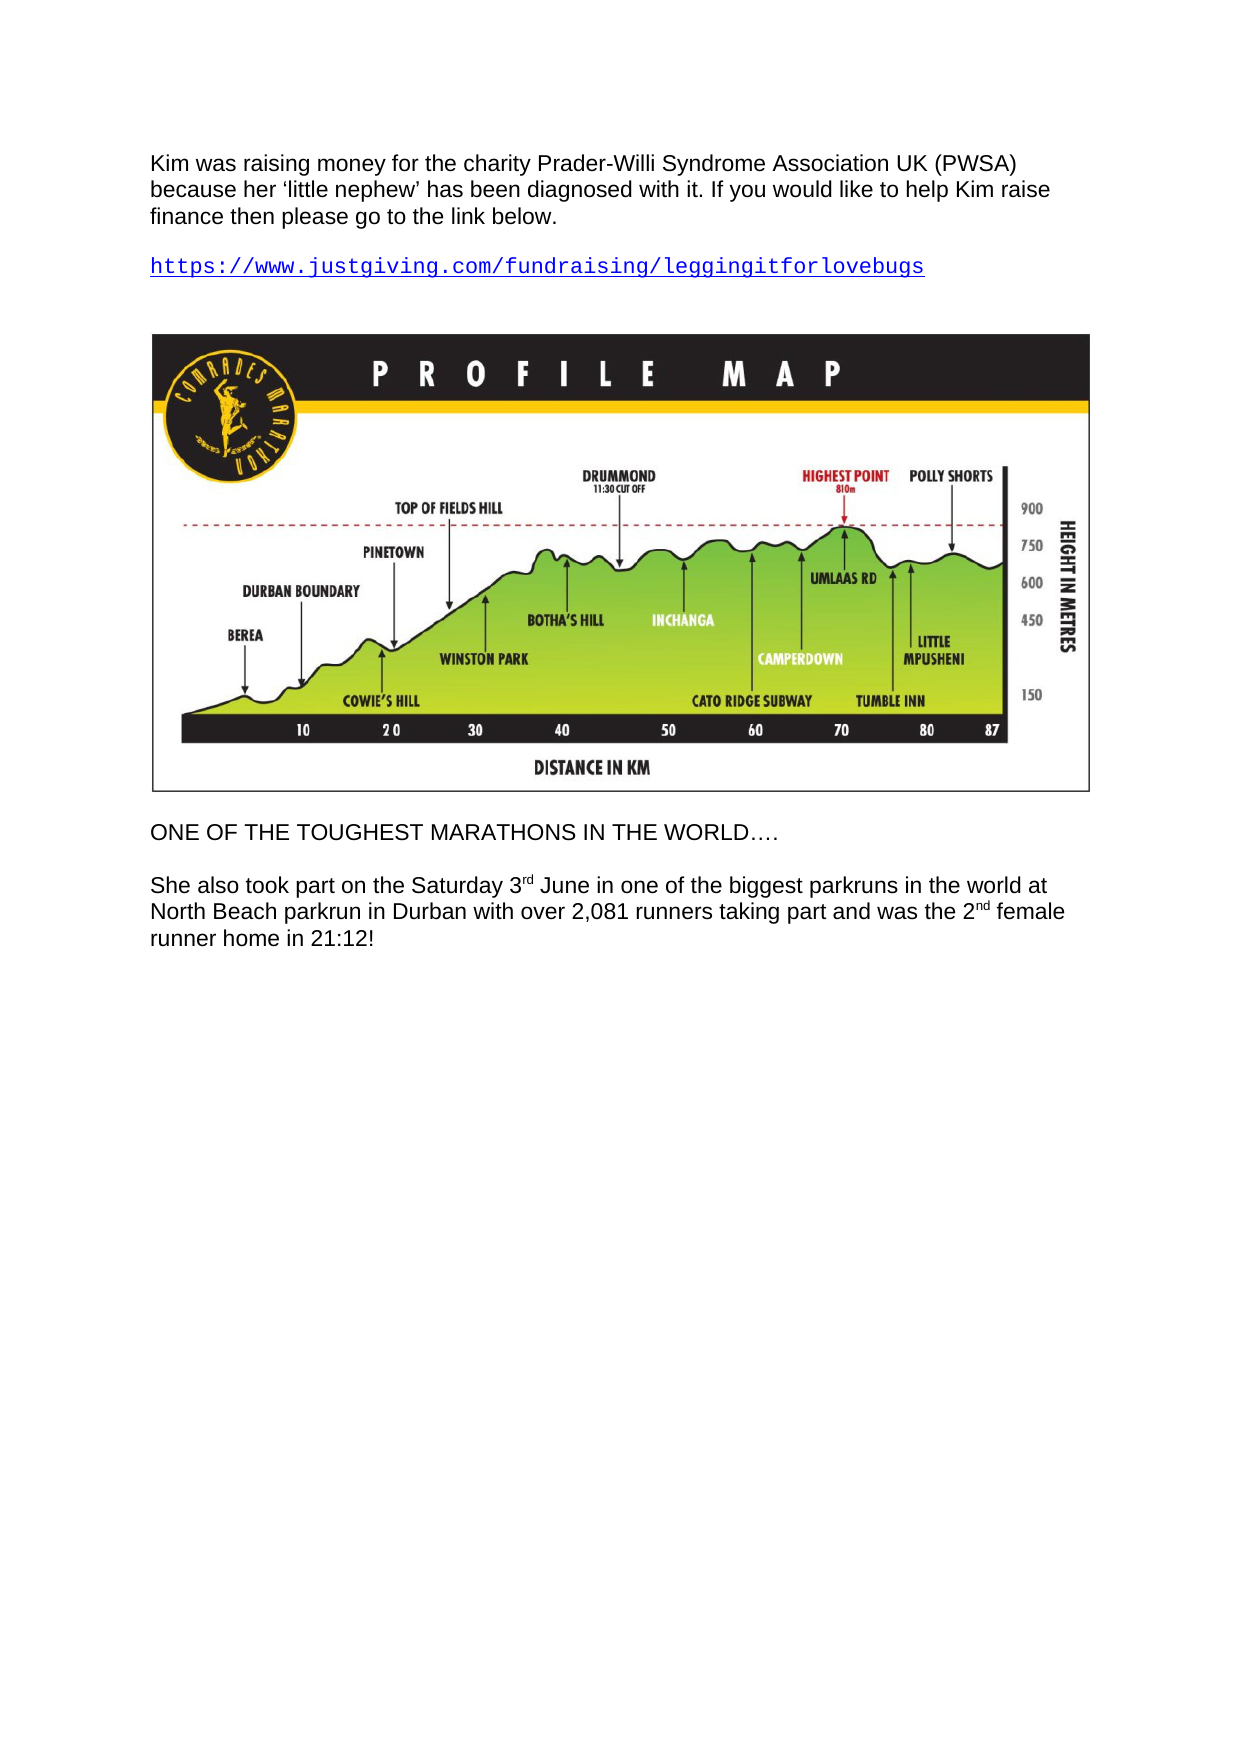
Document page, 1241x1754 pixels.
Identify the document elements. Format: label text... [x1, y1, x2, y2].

picture [150, 332, 1091, 793]
text Kim was raising money for the charity Prader-Willi Syndrome Association UK (PWSA) because her ‘little nephew’ has been diagnosed with it. If you would like to help Kim raise finance then please go to the link below. [150, 150, 1090, 229]
text She also took part on the Saturday 3rd June in one of the biggest parkruns in the world at North Beach parkrun in Durban with over 2,081 runners taking part and was the 2nd female runner home in 21:12! [150, 872, 1090, 951]
text https://www.justgiving.com/fundraising/leggingitforlovebugs [150, 255, 1090, 280]
text ONE OF THE TOUGHEST MARATHONS IN THE WORLD…. [150, 819, 1090, 846]
